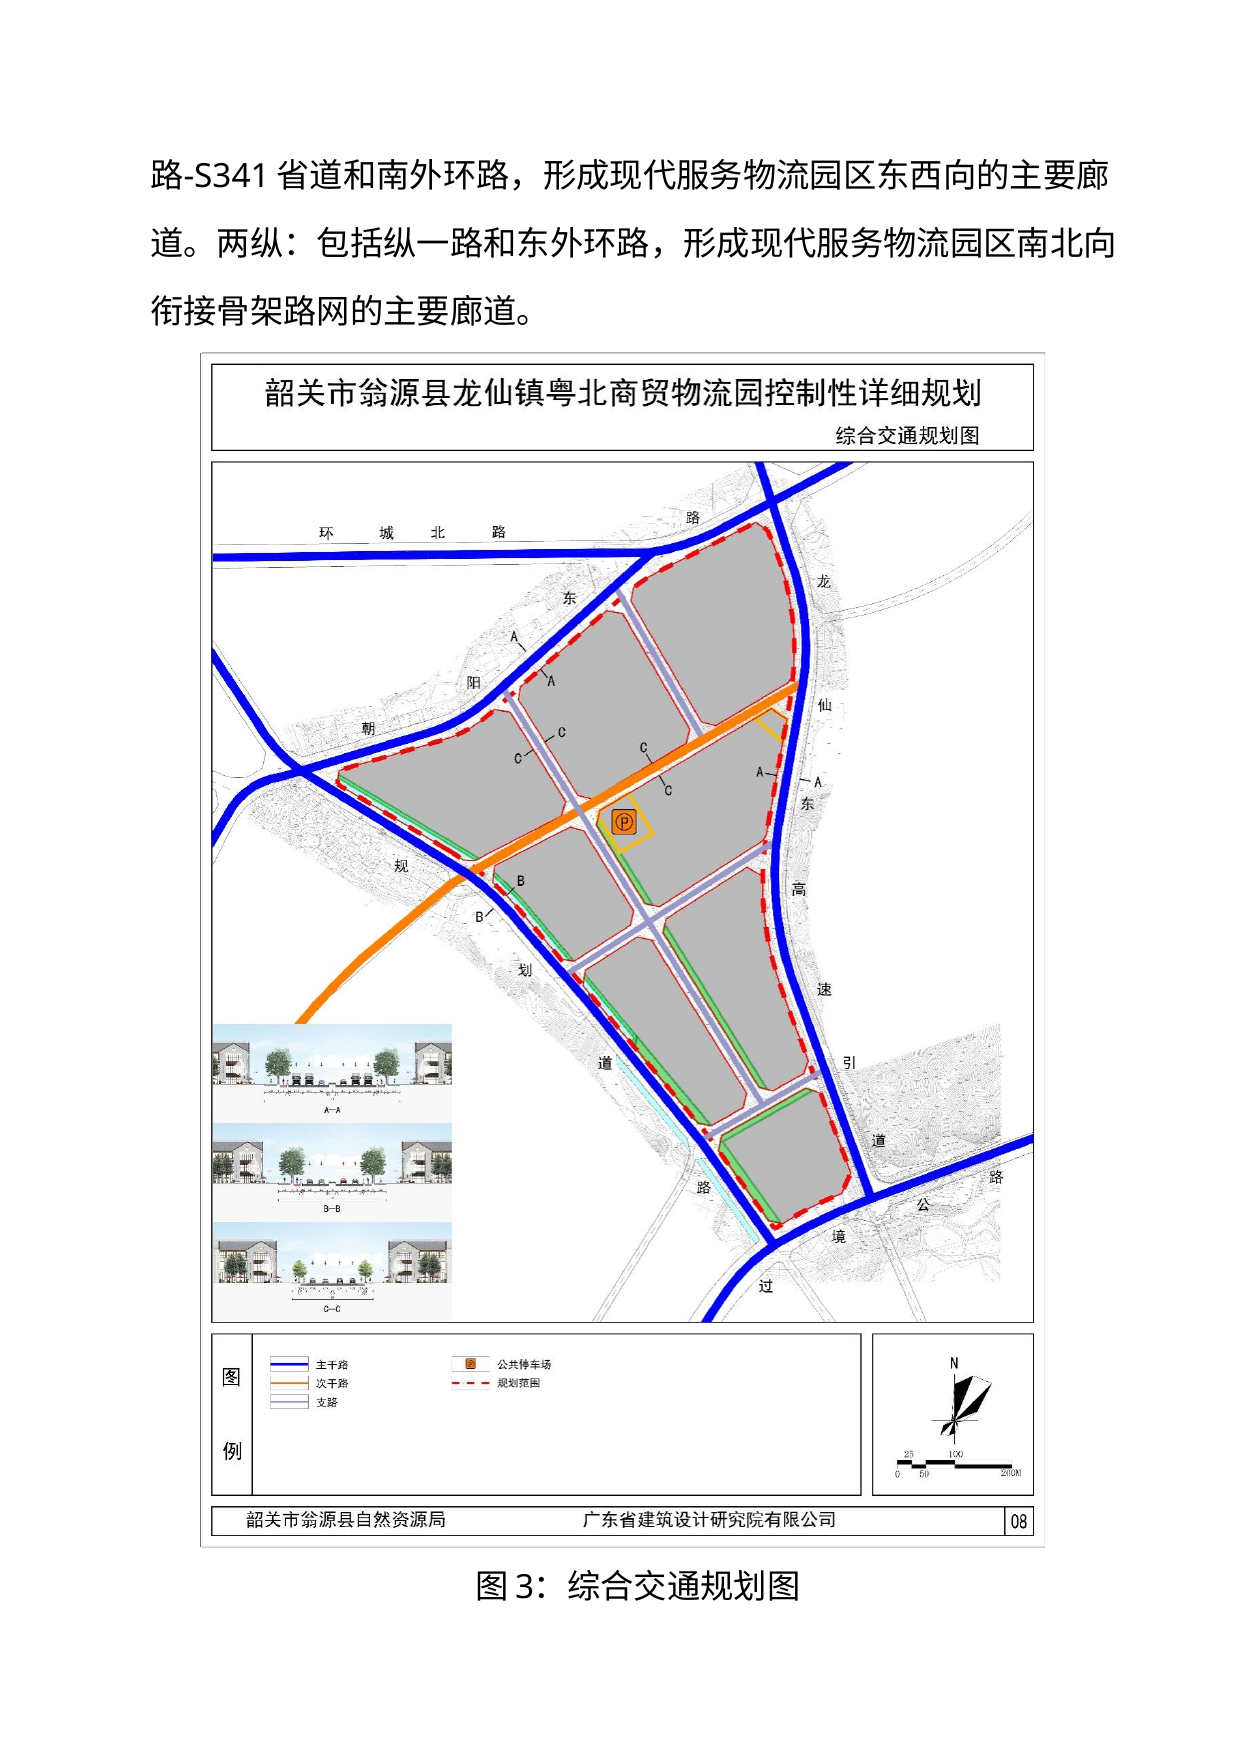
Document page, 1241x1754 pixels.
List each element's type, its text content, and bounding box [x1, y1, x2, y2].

picture [200, 352, 1046, 1548]
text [150, 149, 1125, 333]
text 图3：综合交通规划图 [150, 1560, 1125, 1609]
